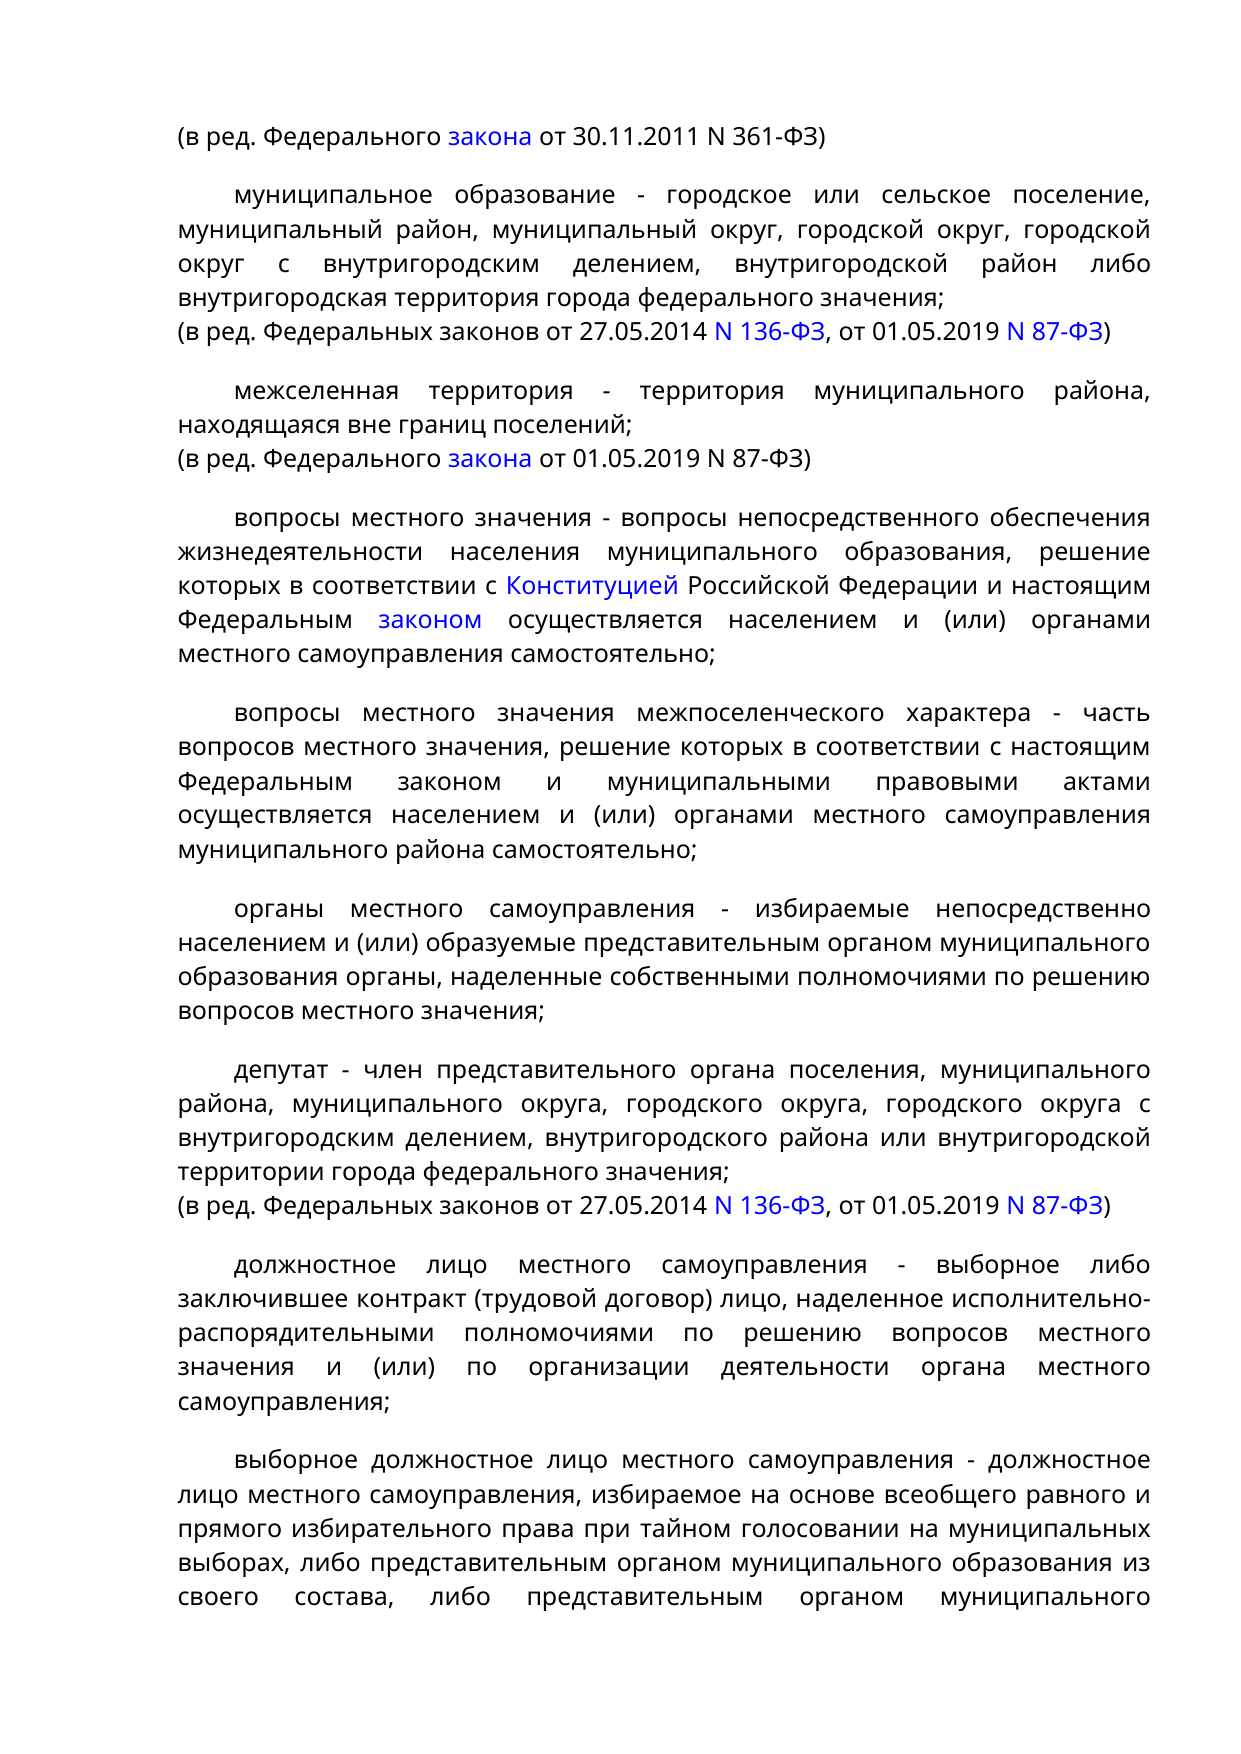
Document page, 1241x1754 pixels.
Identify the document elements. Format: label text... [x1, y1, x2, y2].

text (в ред. Федерального закона от 01.05.2019 N 87-ФЗ) [177, 441, 1152, 475]
text органы местного самоуправления - избираемые непосредственно населением и (или) образуемые представительным органом муниципального образования органы, наделенные собственными полномочиями по решению вопросов местного значения; [177, 890, 1152, 1027]
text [177, 1442, 1152, 1612]
text вопросы местного значения - вопросы непосредственного обеспечения жизнедеятельности населения муниципального образования, решение которых в соответствии с Конституцией Российской Федерации и настоящим Федеральным законом осуществляется населением и (или) органами местного самоуправления самостоятельно; [177, 500, 1152, 670]
text депутат - член представительного органа поселения, муниципального района, муниципального округа, городского округа, городского округа с внутригородским делением, внутригородского района или внутригородской территории города федерального значения; [177, 1052, 1152, 1188]
text (в ред. Федеральных законов от 27.05.2014 N 136-ФЗ, от 01.05.2019 N 87-ФЗ) [177, 1188, 1152, 1222]
text вопросы местного значения межпоселенческого характера - часть вопросов местного значения, решение которых в соответствии с настоящим Федеральным законом и муниципальными правовыми актами осуществляется населением и (или) органами местного самоуправления муниципального района самостоятельно; [177, 695, 1152, 865]
text муниципальное образование - городское или сельское поселение, муниципальный район, муниципальный округ, городской округ, городской округ с внутригородским делением, внутригородской район либо внутригородская территория города федерального значения; [177, 177, 1152, 313]
text межселенная территория - территория муниципального района, находящаяся вне границ поселений; [177, 372, 1152, 441]
text (в ред. Федеральных законов от 27.05.2014 N 136-ФЗ, от 01.05.2019 N 87-ФЗ) [177, 313, 1152, 347]
text должностное лицо местного самоуправления - выборное либо заключившее контракт (трудовой договор) лицо, наделенное исполнительно-распорядительными полномочиями по решению вопросов местного значения и (или) по организации деятельности органа местного самоуправления; [177, 1247, 1152, 1417]
text (в ред. Федерального закона от 30.11.2011 N 361-ФЗ) [177, 118, 1152, 152]
